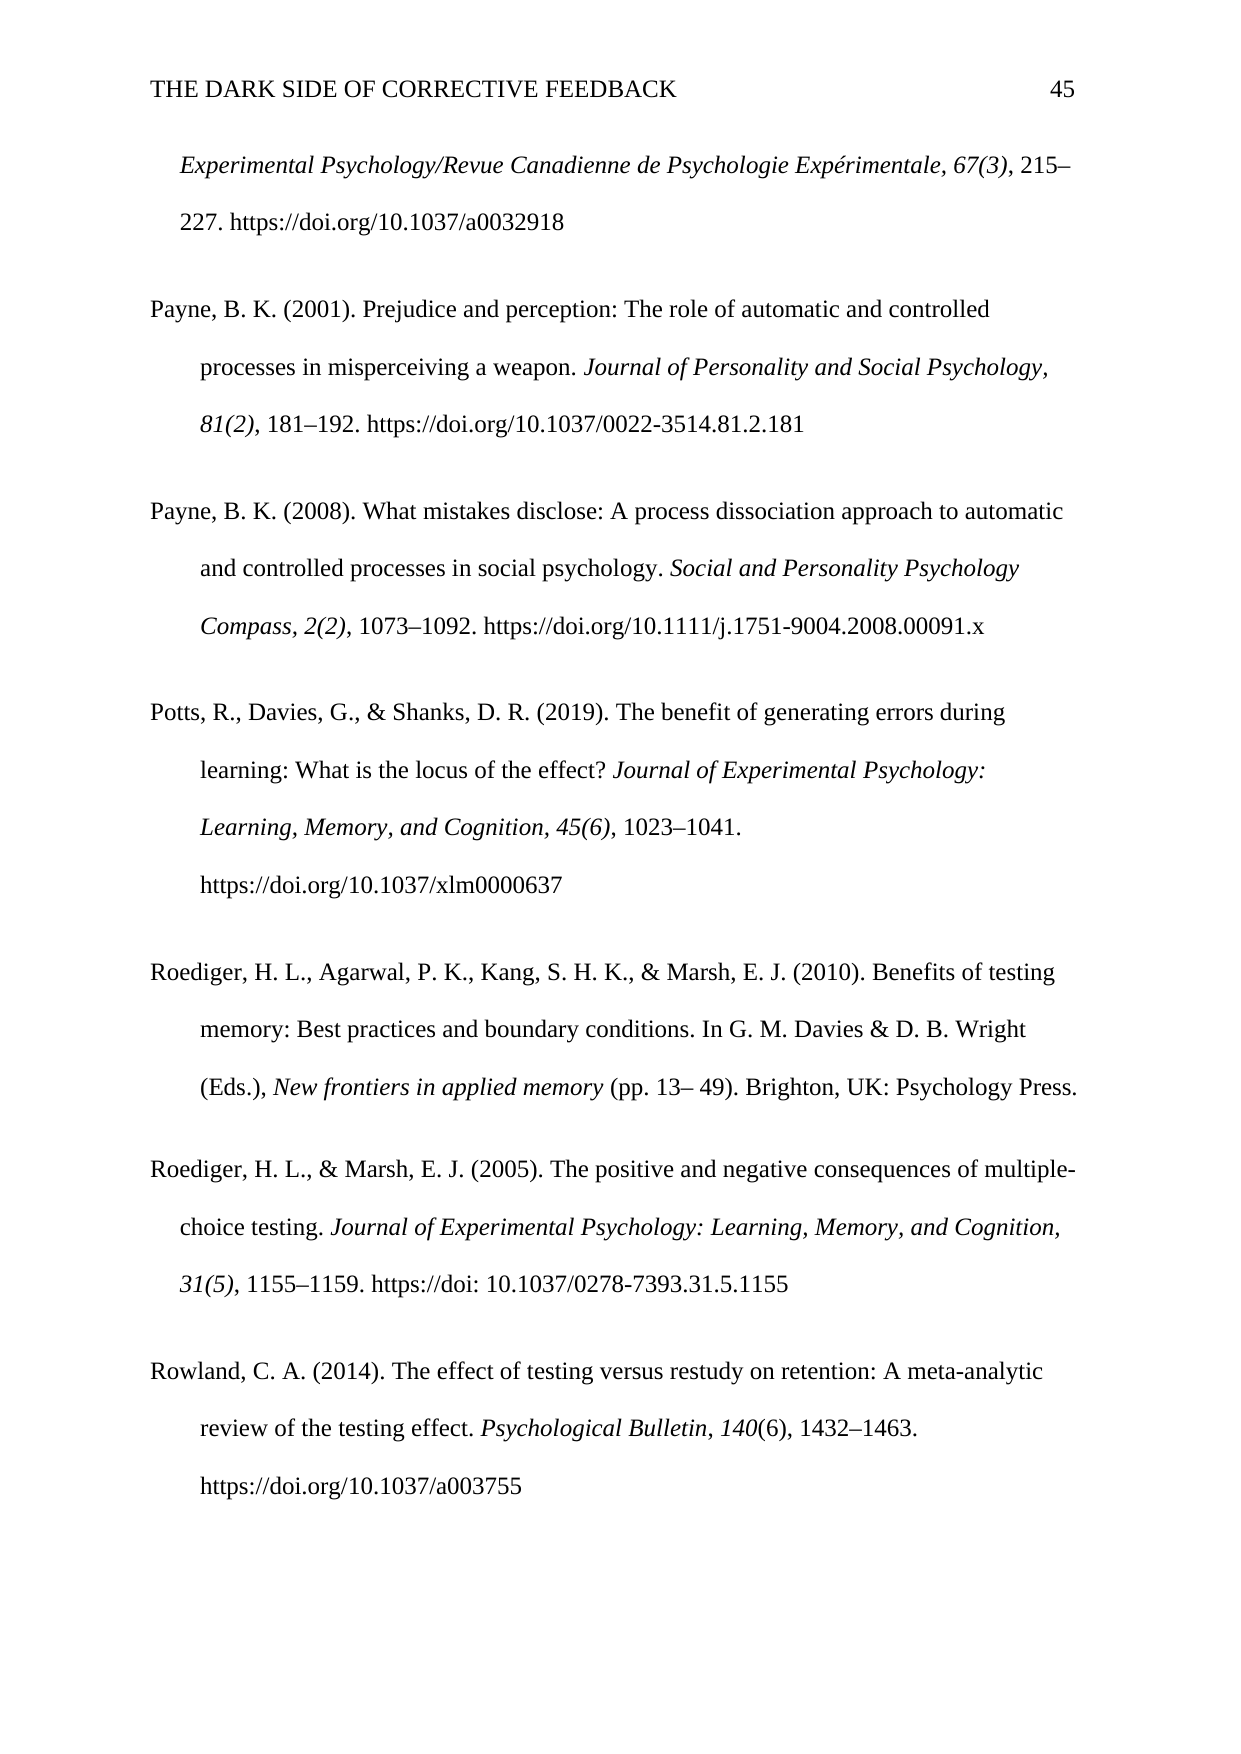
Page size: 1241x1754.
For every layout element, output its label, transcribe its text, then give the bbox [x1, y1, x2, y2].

text Payne, B. K. (2001). Prejudice and perception: The role of automatic and controlled processes in misperceiving a weapon. Journal of Personality and Social Psychology, 81(2), 181–192. https://doi.org/10.1037/0022-3514.81.2.181 [150, 294, 1090, 438]
text Payne, B. K. (2008). What mistakes disclose: A process dissociation approach to automatic and controlled processes in social psychology. Social and Personality Psychology Compass, 2(2), 1073–1092. https://doi.org/10.1111/j.1751-9004.2008.00091.x [150, 496, 1090, 639]
text Potts, R., Davies, G., & Shanks, D. R. (2019). The benefit of generating errors during learning: What is the locus of the effect? Journal of Experimental Psychology: Learning, Memory, and Cognition, 45(6), 1023–1041. https://doi.org/10.1037/xlm0000637 [150, 697, 1090, 899]
text Rowland, C. A. (2014). The effect of testing versus restudy on retention: A meta-analytic review of the testing effect. Psychological Bulletin, 140(6), 1432–1463. https://doi.org/10.1037/a003755 [150, 1356, 1090, 1499]
text Roediger, H. L., Agarwal, P. K., Kang, S. H. K., & Marsh, E. J. (2010). Benefits of testing memory: Best practices and boundary conditions. In G. M. Davies & D. B. Wright (Eds.), New frontiers in applied memory (pp. 13– 49). Brighton, UK: Psychology Press. [150, 957, 1090, 1100]
text Roediger, H. L., & Marsh, E. J. (2005). The positive and negative consequences of multiple-choice testing. Journal of Experimental Psychology: Learning, Memory, and Cognition, 31(5), 1155–1159. https://doi: 10.1037/0278-7393.31.5.1155 [150, 1154, 1095, 1298]
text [150, 150, 1095, 236]
